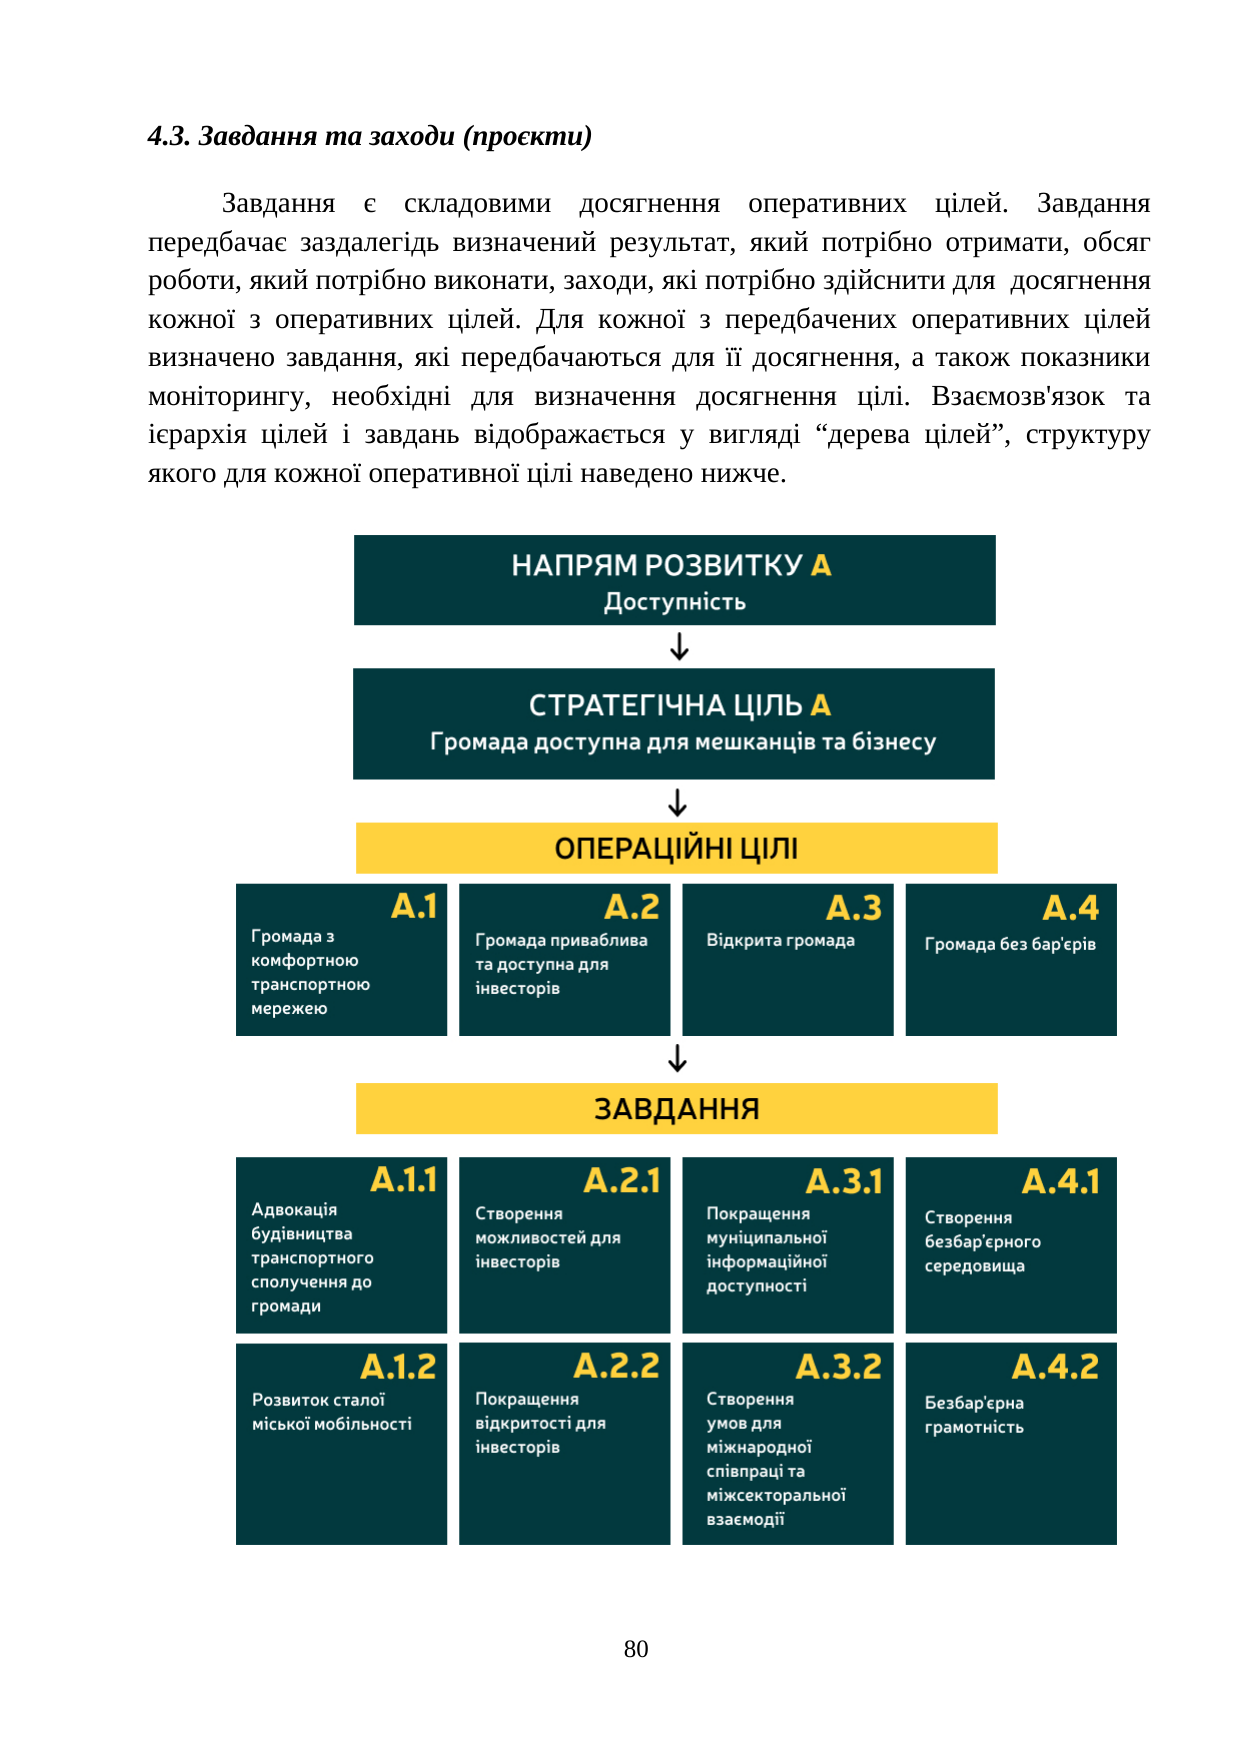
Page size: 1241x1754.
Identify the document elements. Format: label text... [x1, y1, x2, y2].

text 4.3. Завдання та заходи (проєкти) [148, 118, 1152, 152]
picture [206, 505, 1152, 1575]
text Завдання є складовими досягнення оперативних цілей. Завдання передбачає заздалегідь визначений результат, який потрібно отримати, обсяг роботи, який потрібно виконати, заходи, які потрібно здійснити для досягнення кожної з оперативних цілей. Для кожної з передбачених оперативних цілей визначено завдання, які передбачаються для її досягнення, а також показники моніторингу, необхідні для визначення досягнення цілі. Взаємозв'язок та ієрархія цілей і завдань відображається у вигляді “дерева цілей”, структуру якого для кожної оперативної цілі наведено нижче. [148, 185, 1152, 488]
